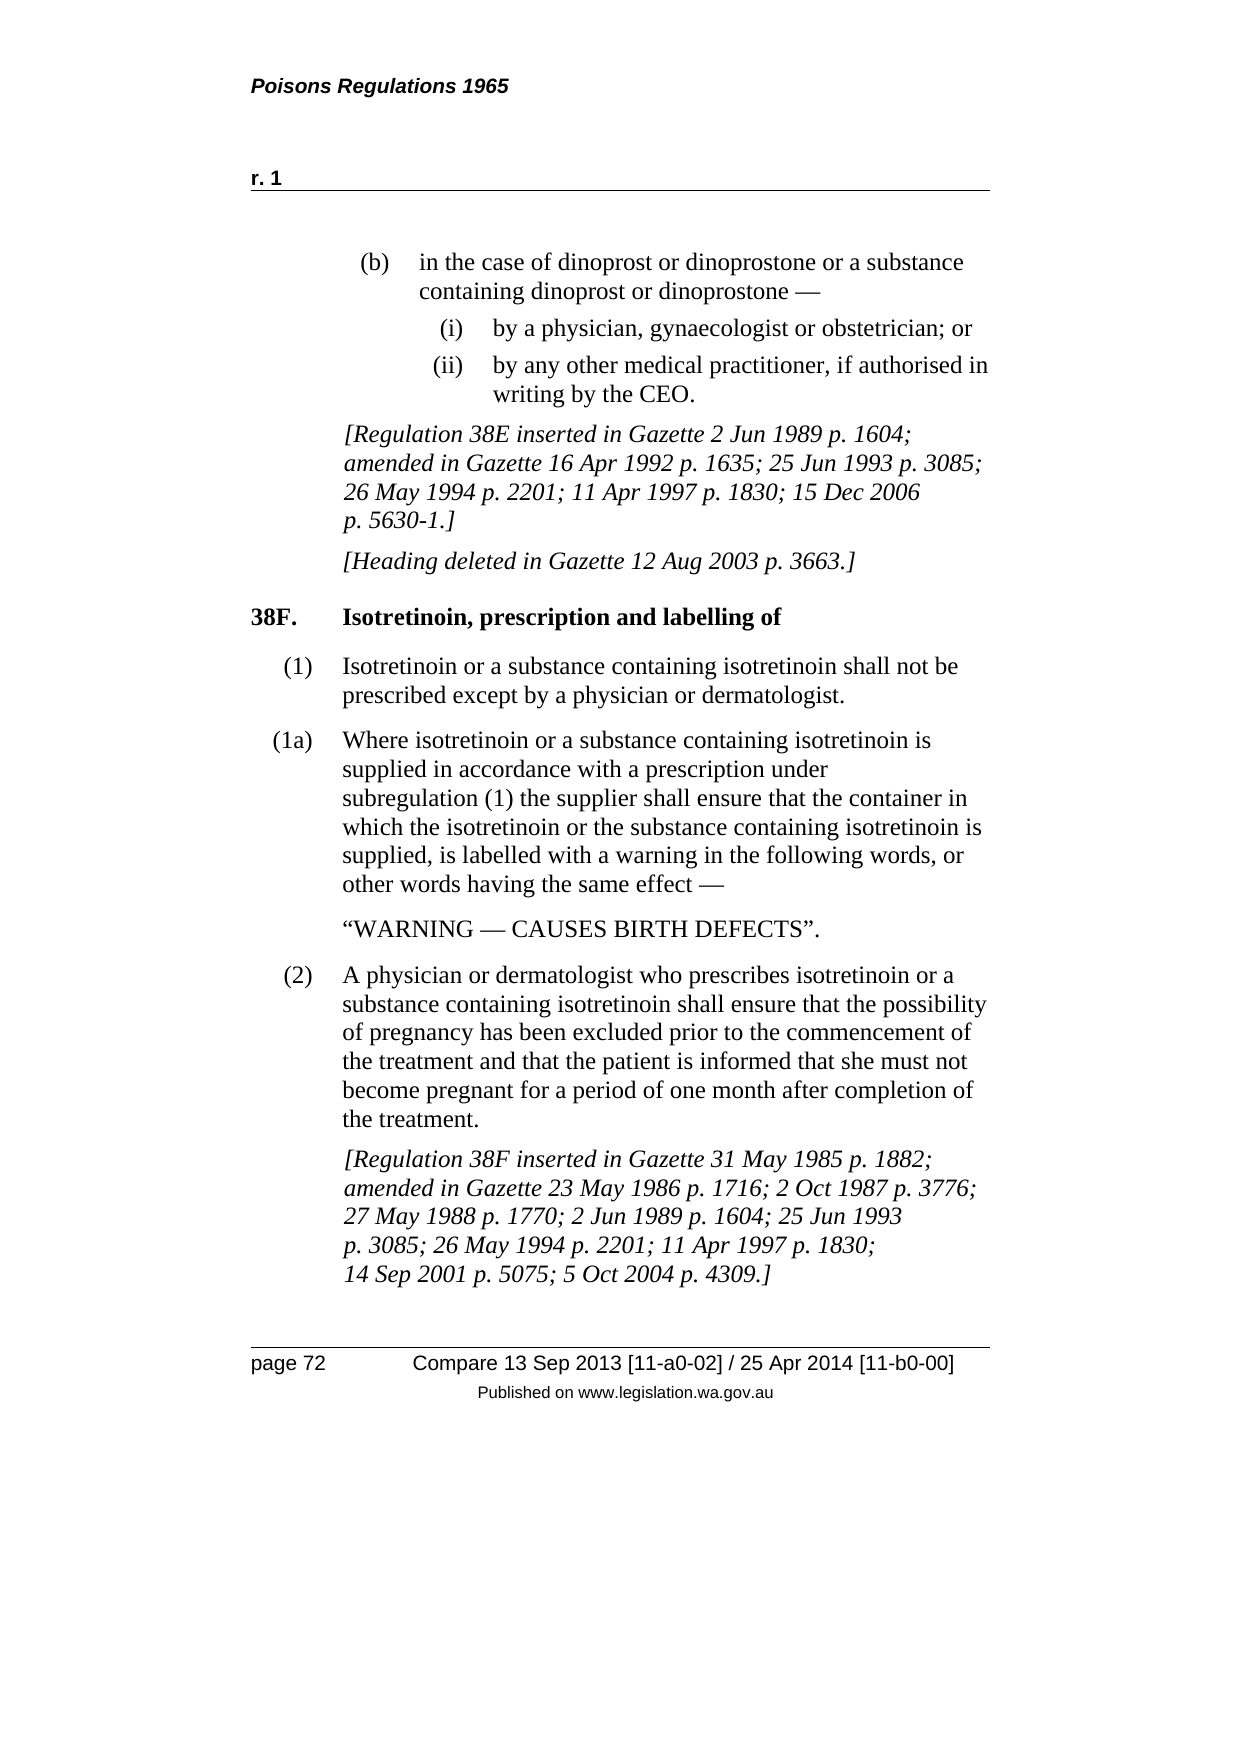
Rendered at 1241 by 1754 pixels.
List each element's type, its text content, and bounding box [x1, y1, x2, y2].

subtitle [Heading deleted in Gazette 12 Aug 2003 p. 3663.] [251, 546, 990, 574]
subtitle 38F. Isotretinoin, prescription and labelling of [251, 602, 990, 630]
text (i) by a physician, gynaecologist or obstetrician; or [251, 313, 990, 342]
text (ii) by any other medical practitioner, if authorised in writing by the CEO. [251, 350, 990, 408]
text (b) in the case of dinoprost or dinoprostone or a substance containing dinoprost or dinoprostone — [251, 247, 990, 305]
text (1) Isotretinoin or a substance containing isotretinoin shall not be prescribed except by a physician or dermatologist. [251, 651, 990, 709]
text (2) A physician or dermatologist who prescribes isotretinoin or a substance containing isotretinoin shall ensure that the possibility of pregnancy has been excluded prior to the commencement of the treatment and that the patient is informed that she must not become pregnant for a period of one month after completion of the treatment. [251, 960, 990, 1132]
text (1a) Where isotretinoin or a substance containing isotretinoin is supplied in accordance with a prescription under subregulation (1) the supplier shall ensure that the container in which the isotretinoin or the substance containing isotretinoin is supplied, is labelled with a warning in the following words, or other words having the same effect — [251, 725, 990, 898]
text [Regulation 38F inserted in Gazette 31 May 1985 p. 1882; amended in Gazette 23 May 1986 p. 1716; 2 Oct 1987 p. 3776; 27 May 1988 p. 1770; 2 Jun 1989 p. 1604; 25 Jun 1993 p. 3085; 26 May 1994 p. 2201; 11 Apr 1997 p. 1830; 14 Sep 2001 p. 5075; 5 Oct 2004 p. 4309.] [251, 1144, 990, 1288]
text [Regulation 38E inserted in Gazette 2 Jun 1989 p. 1604; amended in Gazette 16 Apr 1992 p. 1635; 25 Jun 1993 p. 3085; 26 May 1994 p. 2201; 11 Apr 1997 p. 1830; 15 Dec 2006 p. 5630-1.] [251, 419, 990, 534]
text “WARNING — CAUSES BIRTH DEFECTS”. [251, 914, 990, 943]
